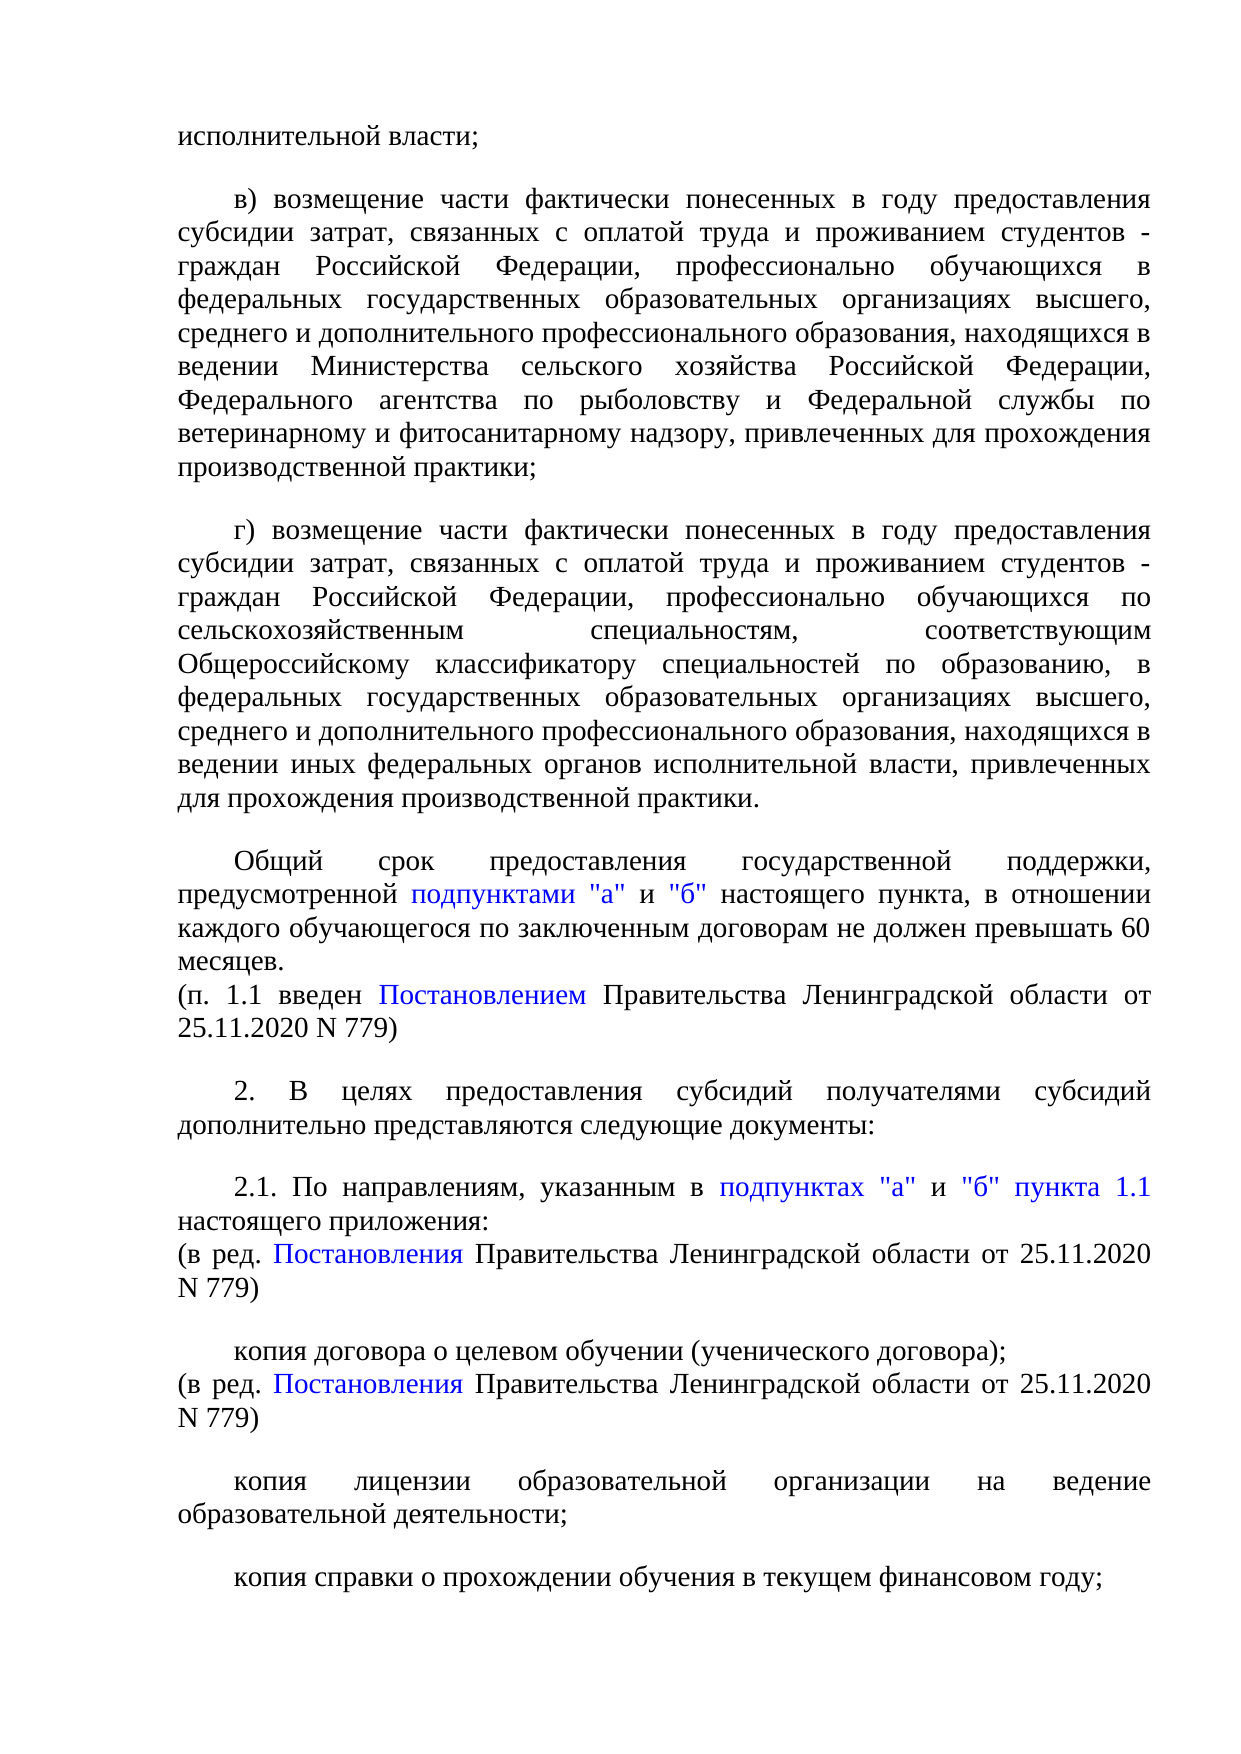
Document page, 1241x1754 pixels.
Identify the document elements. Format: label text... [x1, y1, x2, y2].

text Общий срок предоставления государственной поддержки, предусмотренной подпунктами "а" и "б" настоящего пункта, в отношении каждого обучающегося по заключенным договорам не должен превышать 60 месяцев. [177, 843, 1152, 977]
text 2.1. По направлениям, указанным в подпунктах "а" и "б" пункта 1.1 настоящего приложения: [177, 1169, 1152, 1237]
text копия справки о прохождении обучения в текущем финансовом году; [177, 1559, 1152, 1592]
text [177, 1366, 1152, 1433]
text 2. В целях предоставления субсидий получателями субсидий дополнительно представляются следующие документы: [177, 1073, 1152, 1140]
text копия лицензии образовательной организации на ведение образовательной деятельности; [177, 1463, 1152, 1530]
text копия договора о целевом обучении (ученического договора); [177, 1333, 1152, 1366]
text в) возмещение части фактически понесенных в году предоставления субсидии затрат, связанных с оплатой труда и проживанием студентов - граждан Российской Федерации, профессионально обучающихся в федеральных государственных образовательных организациях высшего, среднего и дополнительного профессионального образования, находящихся в ведении Министерства сельского хозяйства Российской Федерации, Федерального агентства по рыболовству и Федеральной службы по ветеринарному и фитосанитарному надзору, привлеченных для прохождения производственной практики; [177, 181, 1152, 483]
text (п. 1.1 введен Постановлением Правительства Ленинградской области от 25.11.2020 N 779) [177, 977, 1152, 1044]
text г) возмещение части фактически понесенных в году предоставления субсидии затрат, связанных с оплатой труда и проживанием студентов - граждан Российской Федерации, профессионально обучающихся по сельскохозяйственным специальностям, соответствующим Общероссийскому классификатору специальностей по образованию, в федеральных государственных образовательных организациях высшего, среднего и дополнительного профессионального образования, находящихся в ведении иных федеральных органов исполнительной власти, привлеченных для прохождения производственной практики. [177, 512, 1152, 814]
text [177, 118, 1152, 152]
text (в ред. Постановления Правительства Ленинградской области от 25.11.2020 N 779) [177, 1237, 1152, 1304]
